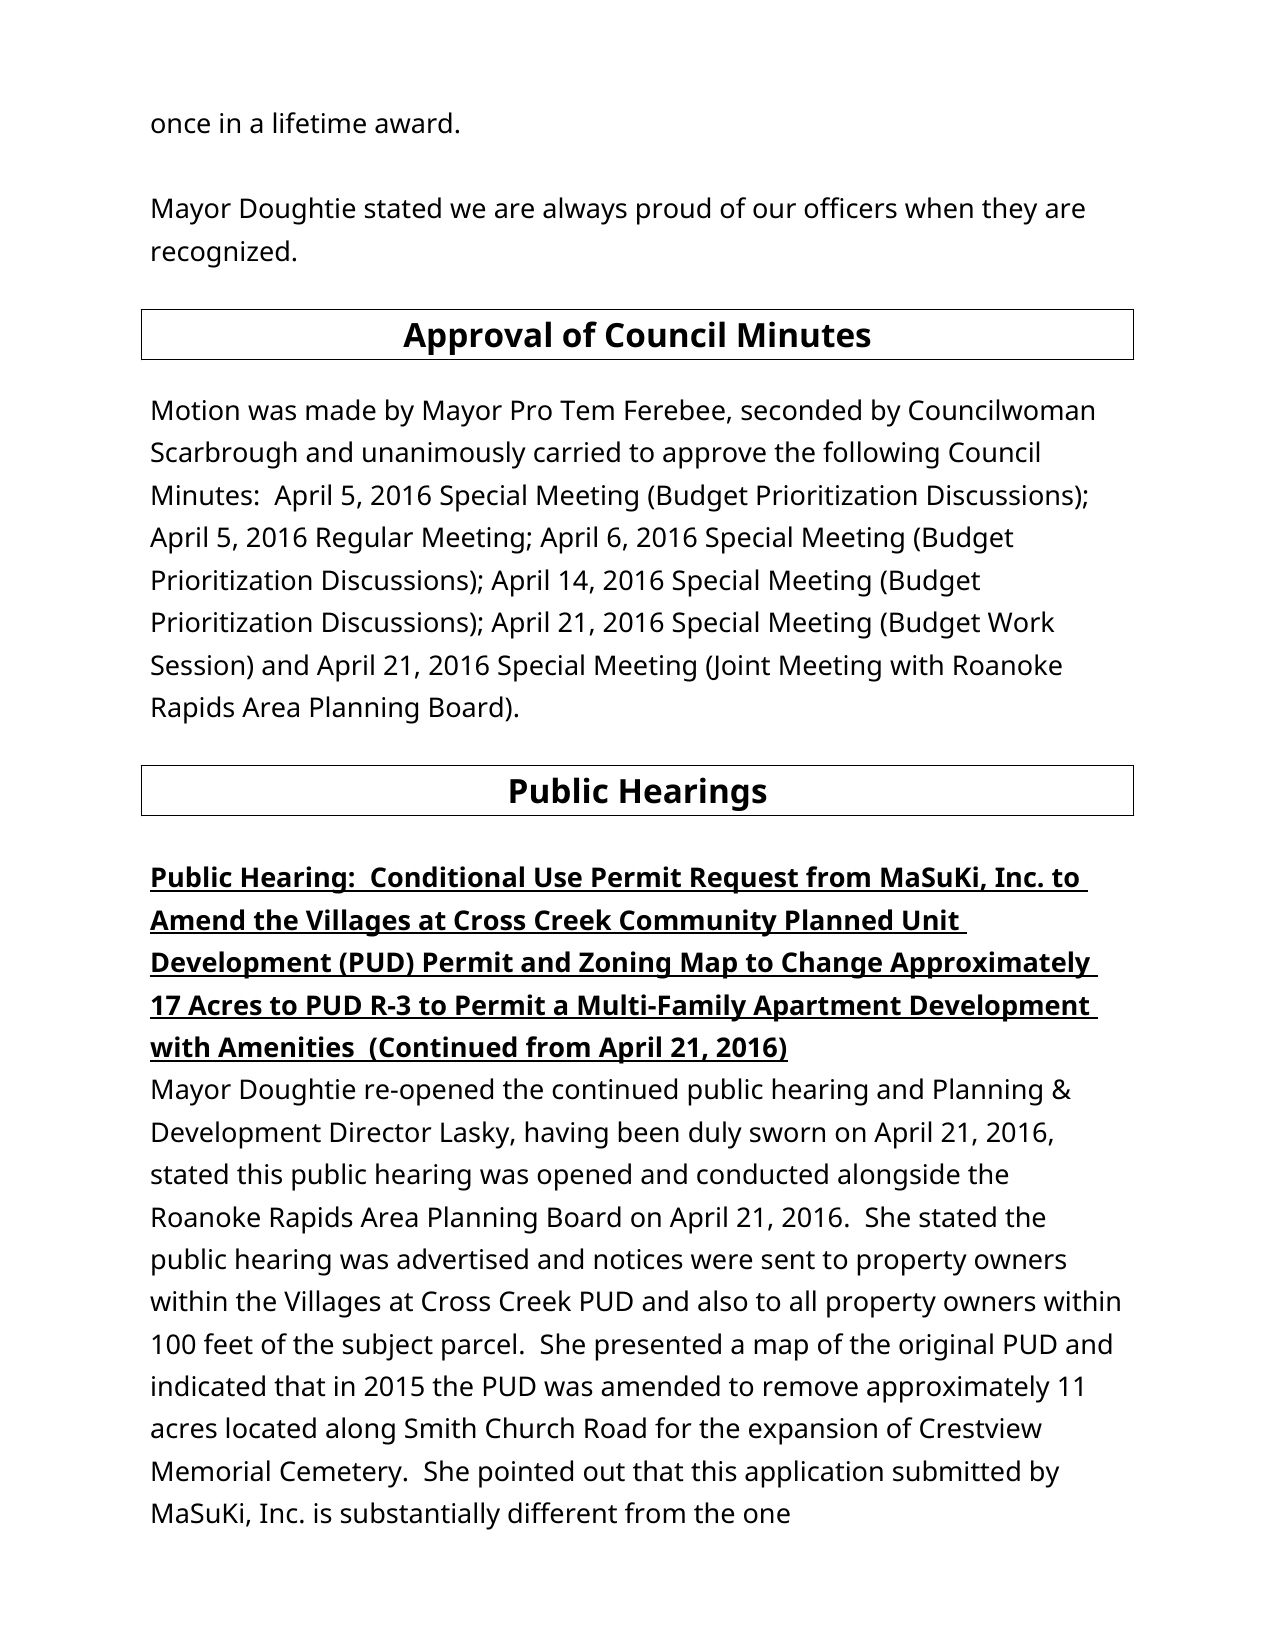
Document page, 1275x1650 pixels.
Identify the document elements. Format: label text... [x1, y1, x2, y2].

text Approval of Council Minutes [142, 310, 1133, 359]
text Mayor Doughtie re-opened the continued public hearing and Planning & Development Director Lasky, having been duly sworn on April 21, 2016, stated this public hearing was opened and conducted alongside the Roanoke Rapids Area Planning Board on April 21, 2016. She stated the public hearing was advertised and notices were sent to property owners within the Villages at Cross Creek PUD and also to all property owners within 100 feet of the subject parcel. She presented a map of the original PUD and indicated that in 2015 the PUD was amended to remove approximately 11 acres located along Smith Church Road for the expansion of Crestview Memorial Cemetery. She pointed out that this application submitted by MaSuKi, Inc. is substantially different from the one [150, 1071, 1125, 1532]
list Mayor Doughtie stated we are always proud of our officers when they are recognized. [150, 190, 1125, 269]
text Motion was made by Mayor Pro Tem Ferebee, seconded by Councilwoman Scarbrough and unanimously carried to approve the following Council Minutes: April 5, 2016 Special Meeting (Budget Prioritization Discussions); April 5, 2016 Regular Meeting; April 6, 2016 Special Meeting (Budget Prioritization Discussions); April 14, 2016 Special Meeting (Budget Prioritization Discussions); April 21, 2016 Special Meeting (Budget Work Session) and April 21, 2016 Special Meeting (Joint Meeting with Roanoke Rapids Area Planning Board). [150, 392, 1125, 725]
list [150, 105, 1125, 142]
text Public Hearings [142, 766, 1133, 815]
text Public Hearing: Conditional Use Permit Request from MaSuKi, Inc. to Amend the Villages at Cross Creek Community Planned Unit Development (PUD) Permit and Zoning Map to Change Approximately 17 Acres to PUD R-3 to Permit a Multi-Family Apartment Development with Amenities (Continued from April 21, 2016) [150, 859, 1125, 1065]
